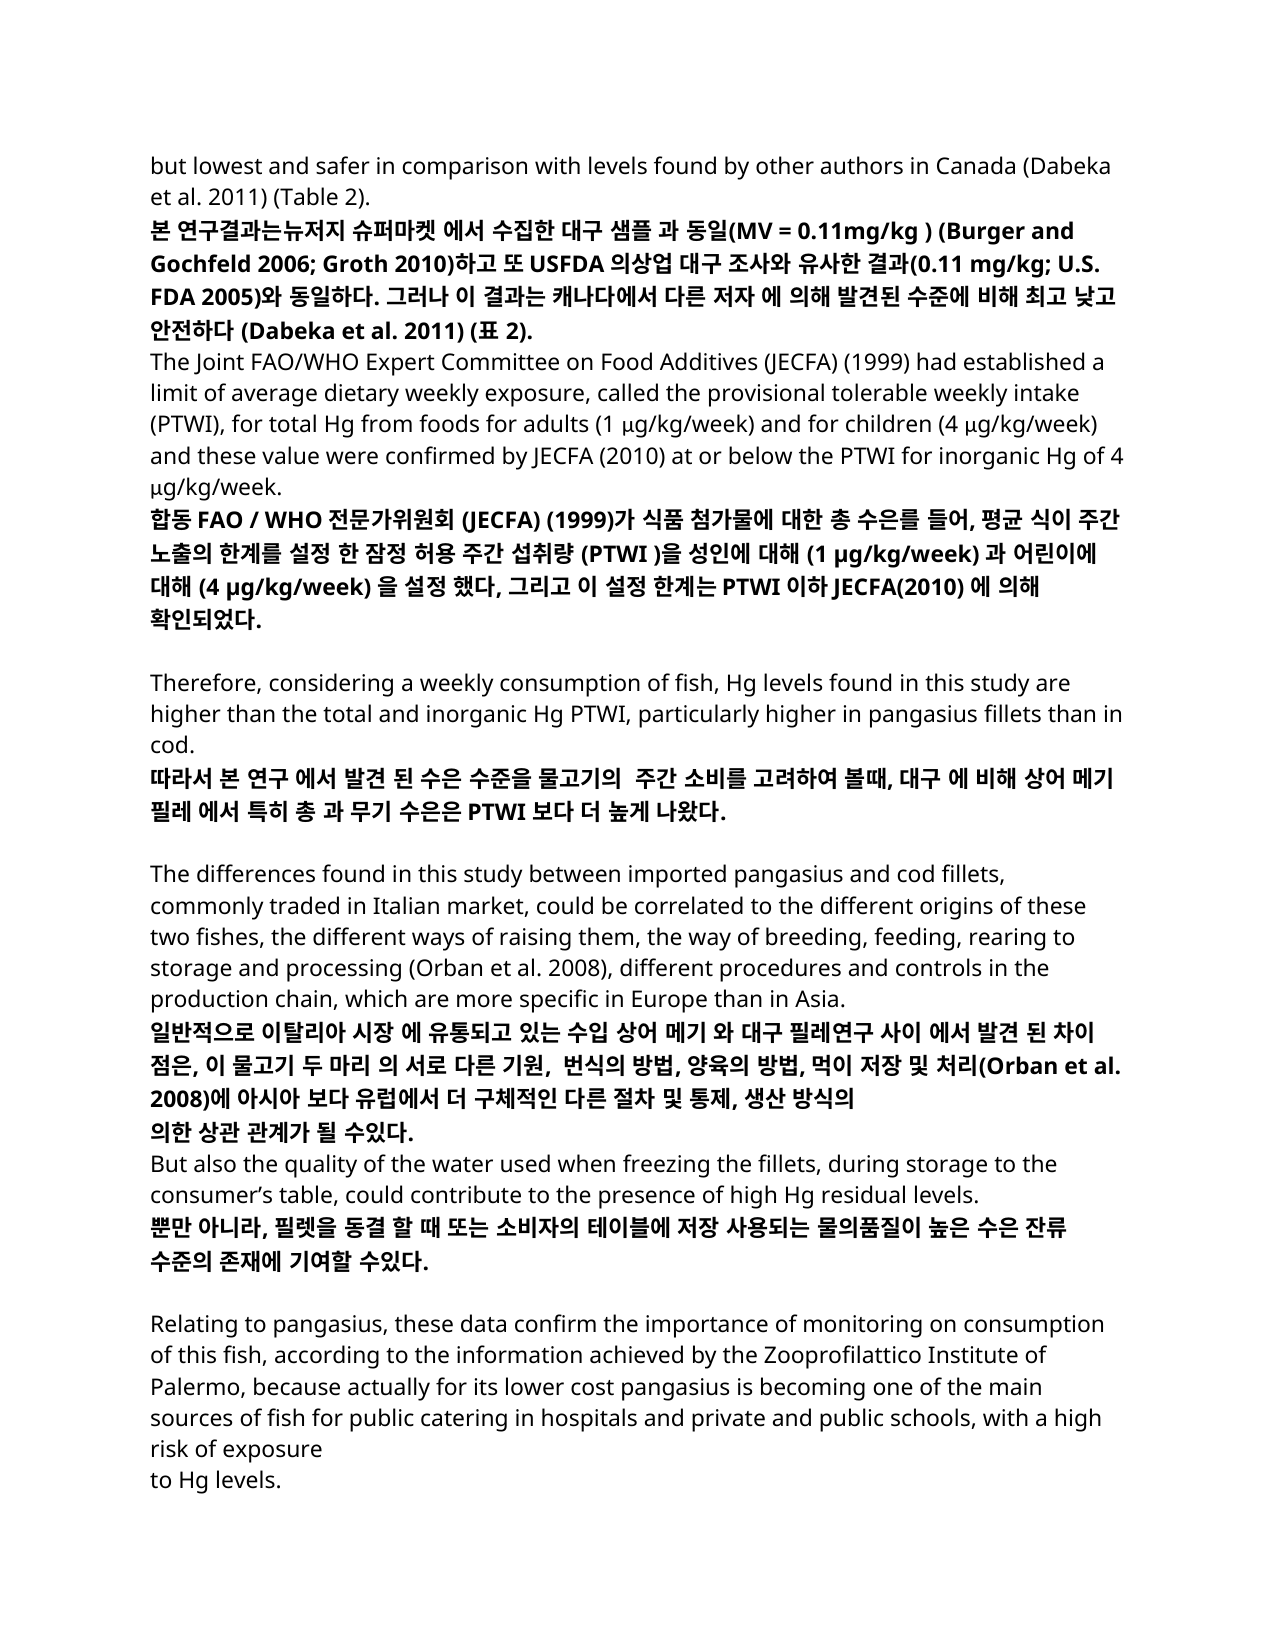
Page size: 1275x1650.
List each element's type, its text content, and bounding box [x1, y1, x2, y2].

text 본 연구결과는뉴저지 슈퍼마켓 에서 수집한 대구 샘플 과 동일(MV = 0.11mg/kg ) (Burger and Gochfeld 2006; Groth 2010)하고 또USFDA 의상업 대구 조사와 유사한 결과(0.11 mg/kg; U.S. FDA 2005)와 동일하다. 그러나 이 결과는 캐나다에서 다른 저자 에 의해 발견된 수준에 비해 최고 낮고 안전하다 (Dabeka et al. 2011) (표 2). [150, 212, 1125, 346]
text Therefore, considering a weekly consumption of fish, Hg levels found in this study are higher than the total and inorganic Hg PTWI, particularly higher in pangasius fillets than in cod. [150, 667, 1125, 760]
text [150, 150, 1125, 212]
text But also the quality of the water used when freezing the fillets, during storage to the consumer’s table, could contribute to the presence of high Hg residual levels. [150, 1148, 1125, 1210]
text 일반적으로 이탈리아 시장 에 유통되고 있는 수입 상어 메기 와 대구 필레연구 사이 에서 발견 된 차이 점은, 이 물고기 두 마리 의 서로 다른 기원, 번식의 방법, 양육의 방법, 먹이 저장 및 처리(Orban et al. 2008)에 아시아 보다 유럽에서 더 구체적인 다른 절차 및 통제, 생산 방식의 [150, 1014, 1125, 1114]
text 합동FAO / WHO 전문가위원회 (JECFA) (1999)가 식품 첨가물에 대한 총 수은를 들어, 평균 식이 주간 노출의 한계를 설정 한 잠정 허용 주간 섭취량 (PTWI )을 성인에 대해 (1 μg/kg/week) 과 어린이에 대해 (4 μg/kg/week) 을 설정 했다, 그리고 이 설정 한계는PTWI 이하JECFA(2010) 에 의해 확인되었다. [150, 502, 1125, 635]
text 의한 상관 관계가 될 수있다. [150, 1114, 1125, 1148]
text to Hg levels. [150, 1464, 1125, 1496]
text The differences found in this study between imported pangasius and cod fillets, commonly traded in Italian market, could be correlated to the different origins of these two fishes, the different ways of raising them, the way of breeding, feeding, rearing to storage and processing (Orban et al. 2008), different procedures and controls in the production chain, which are more specific in Europe than in Asia. [150, 858, 1125, 1014]
text 따라서 본 연구 에서 발견 된 수은 수준을 물고기의 주간 소비를 고려하여 볼때, 대구 에 비해 상어 메기 필레 에서 특히 총 과 무기 수은은PTWI 보다 더 높게 나왔다. [150, 760, 1125, 827]
text Relating to pangasius, these data confirm the importance of monitoring on consumption of this fish, according to the information achieved by the Zooprofilattico Institute of Palermo, because actually for its lower cost pangasius is becoming one of the main sources of fish for public catering in hospitals and private and public schools, with a high risk of exposure [150, 1308, 1125, 1464]
text The Joint FAO/WHO Expert Committee on Food Additives (JECFA) (1999) had established a limit of average dietary weekly exposure, called the provisional tolerable weekly intake (PTWI), for total Hg from foods for adults (1 µg/kg/week) and for children (4 µg/kg/week) and these value were confirmed by JECFA (2010) at or below the PTWI for inorganic Hg of 4 µg/kg/week. [150, 346, 1125, 502]
text 뿐만 아니라, 필렛을 동결 할 때 또는 소비자의 테이블에 저장 사용되는 물의품질이 높은 수은 잔류 수준의 존재에 기여할 수있다. [150, 1210, 1125, 1277]
